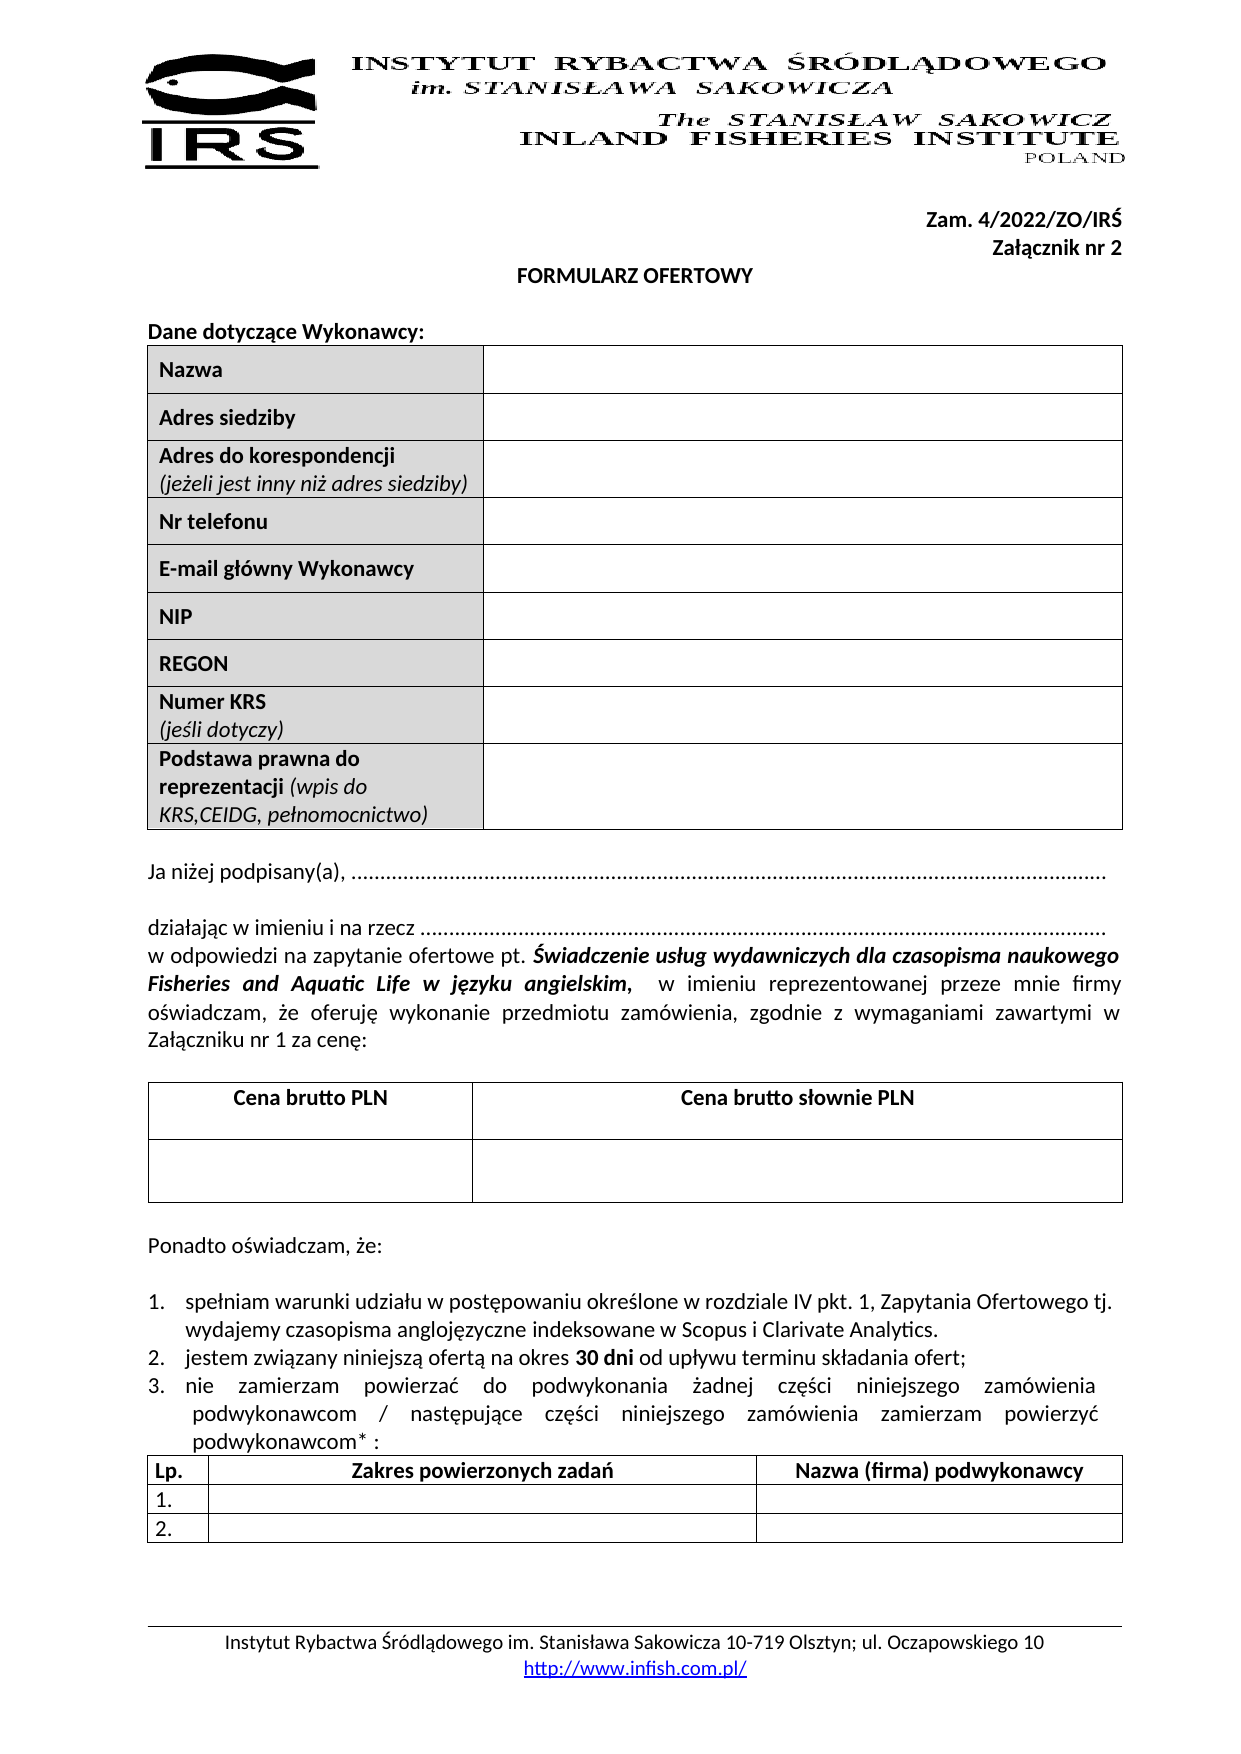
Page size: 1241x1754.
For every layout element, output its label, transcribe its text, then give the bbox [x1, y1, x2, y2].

text Zam. 4/2022/ZO/IRŚ [148, 205, 1122, 233]
text Załącznik nr 2 [148, 233, 1122, 261]
table_header Zakres powierzonych zadań [209, 1456, 756, 1484]
table_cell Adres do korespondencji (jeżeli jest inny niż adres siedziby) [148, 441, 483, 497]
table_cell 1. [148, 1485, 208, 1513]
table_cell [757, 1514, 1122, 1542]
table_cell [484, 687, 1122, 743]
list jestem związany niniejszą ofertą na okres 30 dni od upływu terminu składania ofert; [148, 1343, 1122, 1371]
text Ponadto oświadczam, że: [148, 1231, 1122, 1259]
table_header Nazwa (firma) podwykonawcy [757, 1456, 1122, 1484]
table_cell [484, 545, 1122, 592]
list działając w imieniu i na rzecz ....................................................................................................................... [148, 913, 1122, 942]
table_cell [209, 1485, 756, 1513]
table_cell [484, 640, 1122, 686]
table_cell E-mail główny Wykonawcy [148, 545, 483, 592]
table_cell Podstawa prawna do reprezentacji (wpis do KRS,CEIDG, pełnomocnictwo) [148, 744, 483, 828]
table_header Cena brutto PLN [149, 1083, 472, 1139]
list Ja niżej podpisany(a), ................................................................................................................................... [148, 857, 1122, 886]
table_header Cena brutto słownie PLN [473, 1083, 1122, 1139]
text w odpowiedzi na zapytanie ofertowe pt. Świadczenie usług wydawniczych dla czasopisma naukowego Fisheries and Aquatic Life w języku angielskim, w imieniu reprezentowanej przeze mnie firmy oświadczam, że oferuję wykonanie przedmiotu zamówienia, zgodnie z wymaganiami zawartymi w Załączniku nr 1 za cenę: [148, 942, 1122, 1054]
table_cell [473, 1140, 1122, 1202]
table_cell [484, 593, 1122, 639]
table_cell REGON [148, 640, 483, 686]
table_cell [484, 394, 1122, 440]
table_cell [484, 744, 1122, 828]
table_header Nazwa [148, 346, 483, 393]
text FORMULARZ OFERTOWY [148, 261, 1122, 289]
table_cell [484, 441, 1122, 497]
table_cell Nr telefonu [148, 498, 483, 544]
list spełniam warunki udziału w postępowaniu określone w rozdziale IV pkt. 1, Zapytania Ofertowego tj. wydajemy czasopisma anglojęzyczne indeksowane w Scopus i Clarivate Analytics. [148, 1287, 1122, 1343]
table_cell [484, 498, 1122, 544]
table_cell NIP [148, 593, 483, 639]
table_header [484, 346, 1122, 393]
table_cell 2. [148, 1514, 208, 1542]
list nie zamierzam powierzać do podwykonania żadnej części niniejszego zamówienia podwykonawcom / następujące części niniejszego zamówienia zamierzam powierzyć podwykonawcom* : [148, 1371, 1122, 1455]
table_cell Numer KRS (jeśli dotyczy) [148, 687, 483, 743]
table_cell [209, 1514, 756, 1542]
table_cell Adres siedziby [148, 394, 483, 440]
table_cell [757, 1485, 1122, 1513]
table_header Lp. [148, 1456, 208, 1484]
text Dane dotyczące Wykonawcy: [148, 317, 1122, 345]
table_cell [149, 1140, 472, 1202]
